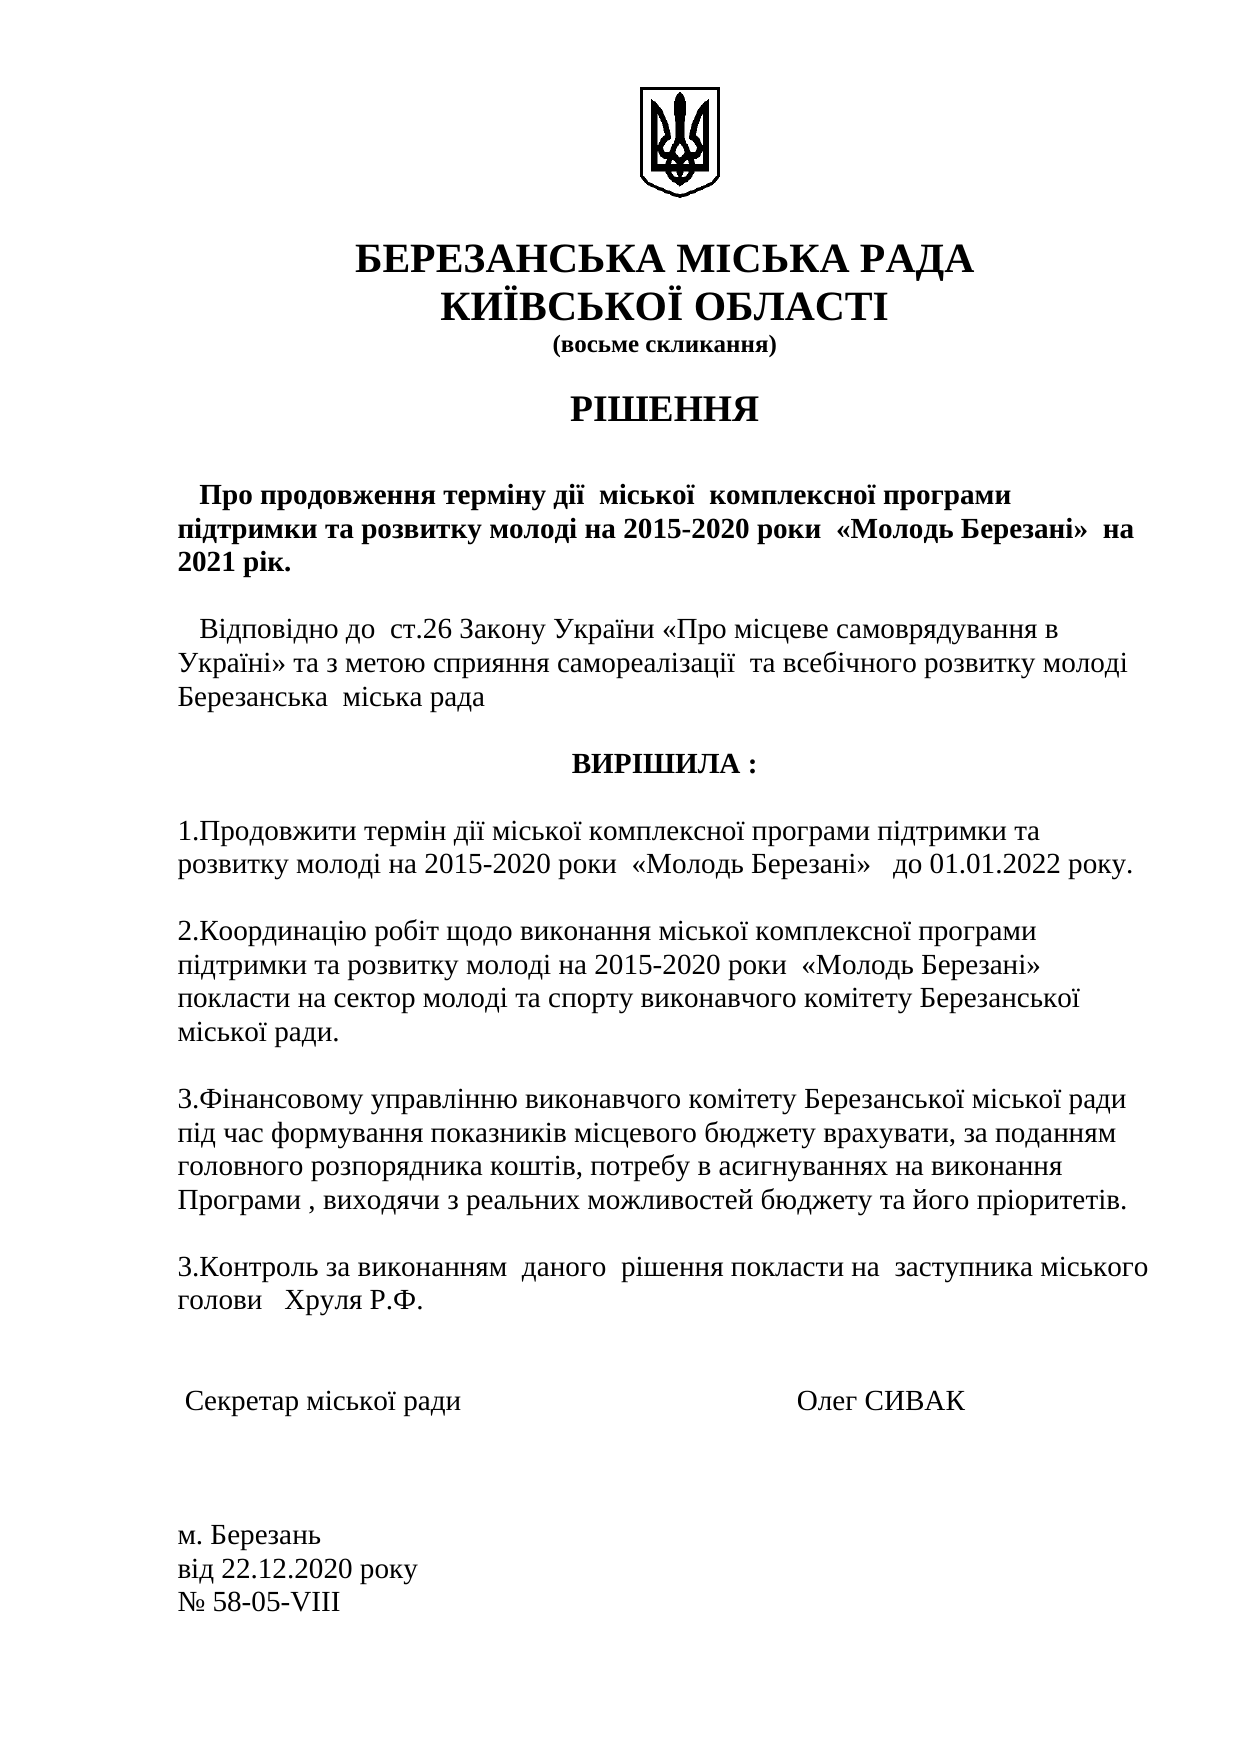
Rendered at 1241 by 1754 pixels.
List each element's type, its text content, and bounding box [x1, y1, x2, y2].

text від 22.12.2020 року [177, 1551, 1152, 1584]
text Про продовження терміну дії міської комплексної програми підтримки та розвитку молоді на 2015-2020 роки «Молодь Березані» на 2021 рік. [177, 477, 1152, 578]
text (восьме скликання) [177, 329, 1152, 358]
text ВИРІШИЛА : [177, 746, 1152, 779]
text Відповідно до ст.26 Закону України «Про місцеве самоврядування в Україні» та з метою сприяння самореалізації та всебічного розвитку молоді Березанська міська рада [177, 612, 1152, 712]
text РІШЕННЯ [177, 386, 1152, 429]
text 3.Контроль за виконанням даного рішення покласти на заступника міського голови Хруля Р.Ф. [177, 1249, 1152, 1316]
text 3.Фінансовому управлінню виконавчого комітету Березанської міської ради під час формування показників місцевого бюджету врахувати, за поданням головного розпорядника коштів, потребу в асигнуваннях на виконання Програми , виходячи з реальних можливостей бюджету та його пріоритетів. [177, 1081, 1152, 1215]
text м. Березань [177, 1517, 1152, 1551]
text 1.Продовжити термін дії міської комплексної програми підтримки та розвитку молоді на 2015-2020 роки «Молодь Березані» до 01.01.2022 року. [177, 813, 1152, 880]
picture [638, 85, 721, 199]
text № 58-05-VІІІ [177, 1584, 1152, 1618]
text 2.Координацію робіт щодо виконання міської комплексної програми підтримки та розвитку молоді на 2015-2020 роки «Молодь Березані» покласти на сектор молоді та спорту виконавчого комітету Березанської міської ради. [177, 913, 1152, 1048]
text Секретар міської ради Олег СИВАК [177, 1383, 1152, 1417]
text БЕРЕЗАНСЬКА МІСЬКА РАДА КИЇВСЬКОЇ ОБЛАСТІ [177, 233, 1152, 329]
